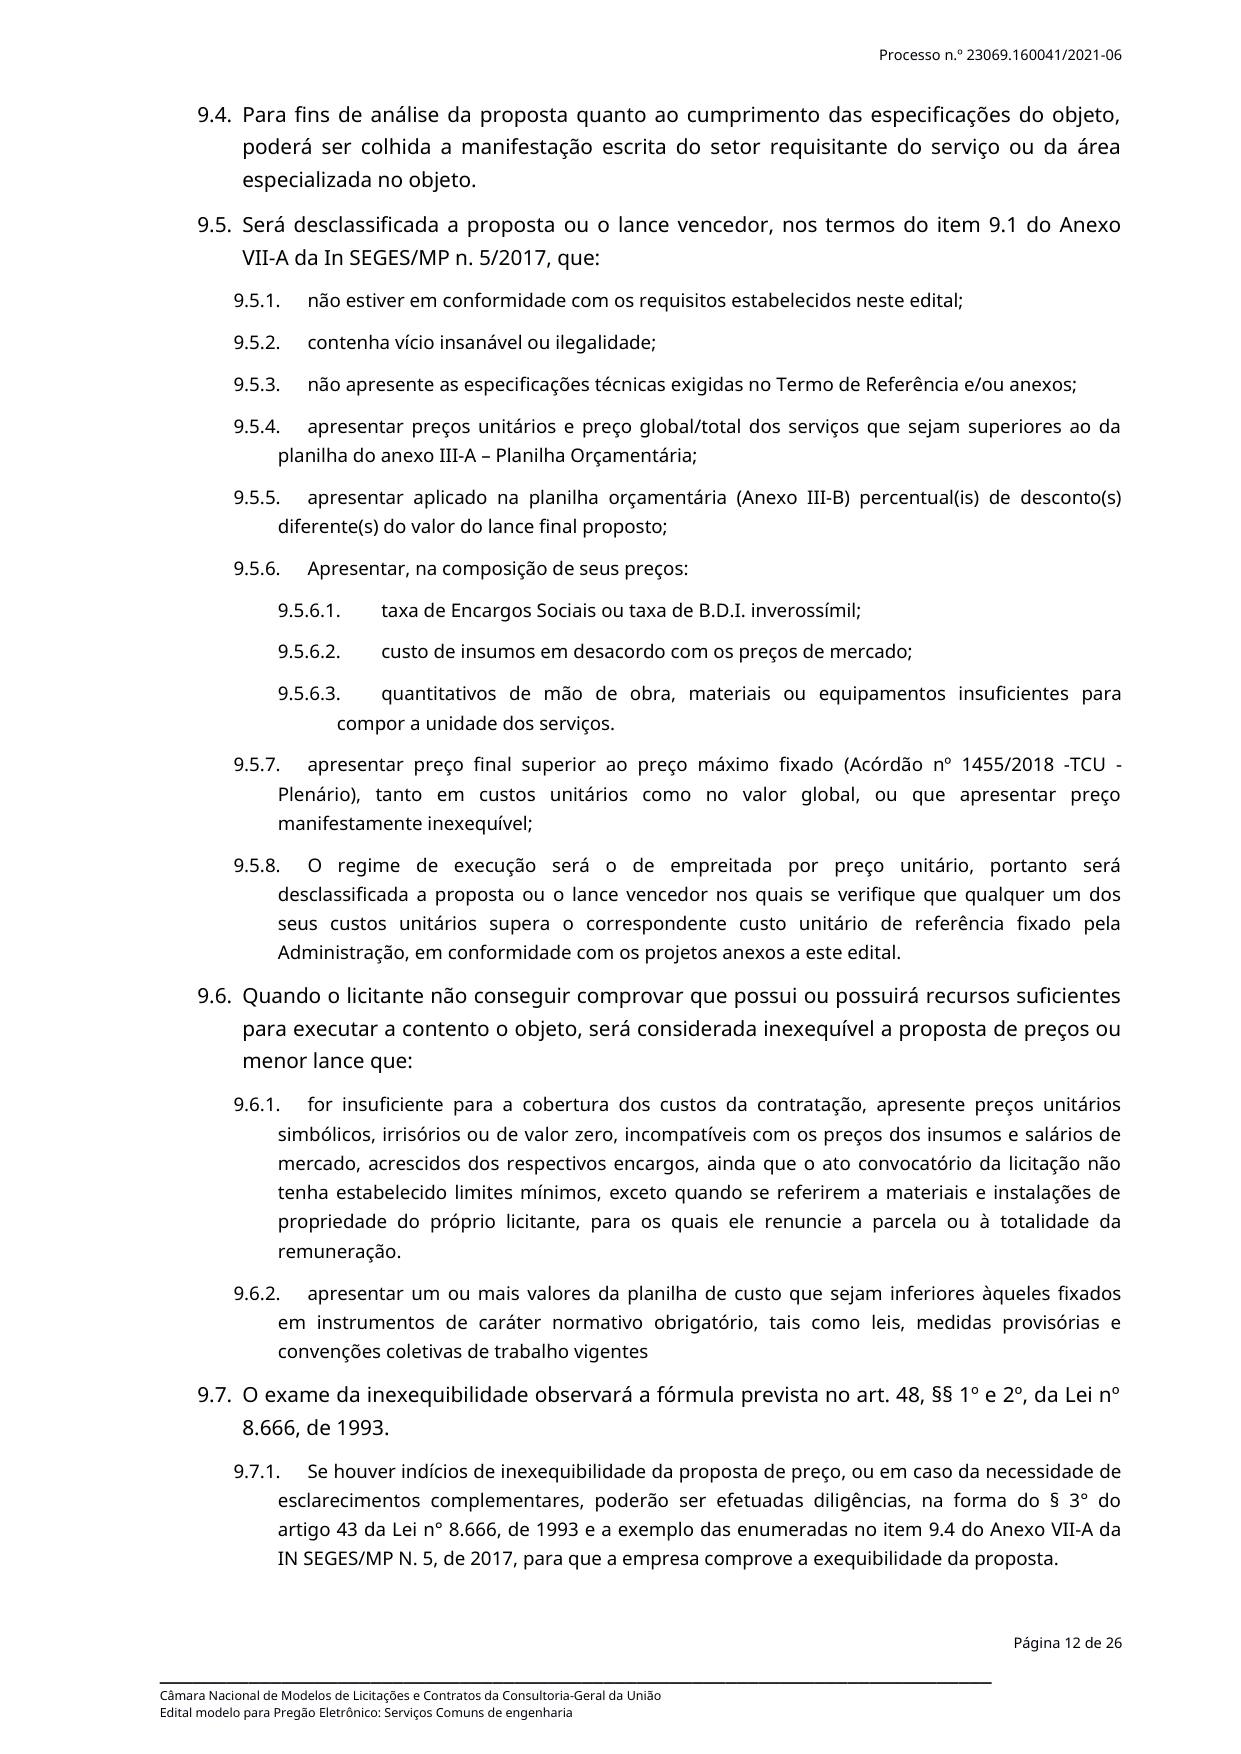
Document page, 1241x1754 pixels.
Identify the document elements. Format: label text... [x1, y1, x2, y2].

list Para fins de análise da proposta quanto ao cumprimento das especificações do objeto, poderá ser colhida a manifestação escrita do setor requisitante do serviço ou da área especializada no objeto. [197, 100, 1122, 193]
list Se houver indícios de inexequibilidade da proposta de preço, ou em caso da necessidade de esclarecimentos complementares, poderão ser efetuadas diligências, na forma do § 3° do artigo 43 da Lei n° 8.666, de 1993 e a exemplo das enumeradas no item 9.4 do Anexo VII-A da IN SEGES/MP N. 5, de 2017, para que a empresa comprove a exequibilidade da proposta. [233, 1458, 1122, 1571]
list quantitativos de mão de obra, materiais ou equipamentos insuficientes para compor a unidade dos serviços. [278, 681, 1122, 735]
list taxa de Encargos Sociais ou taxa de B.D.I. inverossímil; [278, 597, 1122, 622]
list Quando o licitante não conseguir comprovar que possui ou possuirá recursos suficientes para executar a contento o objeto, será considerada inexequível a proposta de preços ou menor lance que: [197, 981, 1122, 1075]
list não estiver em conformidade com os requisitos estabelecidos neste edital; [233, 288, 1122, 313]
list apresentar um ou mais valores da planilha de custo que sejam inferiores àqueles fixados em instrumentos de caráter normativo obrigatório, tais como leis, medidas provisórias e convenções coletivas de trabalho vigentes [233, 1280, 1122, 1364]
list apresentar aplicado na planilha orçamentária (Anexo III-B) percentual(is) de desconto(s) diferente(s) do valor do lance final proposto; [233, 484, 1122, 539]
list O exame da inexequibilidade observará a fórmula prevista no art. 48, §§ 1º e 2º, da Lei nº 8.666, de 1993. [197, 1380, 1122, 1441]
list Será desclassificada a proposta ou o lance vencedor, nos termos do item 9.1 do Anexo VII-A da In SEGES/MP n. 5/2017, que: [197, 210, 1122, 271]
list apresentar preços unitários e preço global/total dos serviços que sejam superiores ao da planilha do anexo III-A – Planilha Orçamentária; [233, 413, 1122, 468]
list apresentar preço final superior ao preço máximo fixado (Acórdão nº 1455/2018 -TCU - Plenário), tanto em custos unitários como no valor global, ou que apresentar preço manifestamente inexequível; [233, 752, 1122, 836]
list contenha vício insanável ou ilegalidade; [233, 329, 1122, 355]
list O regime de execução será o de empreitada por preço unitário, portanto será desclassificada a proposta ou o lance vencedor nos quais se verifique que qualquer um dos seus custos unitários supera o correspondente custo unitário de referência fixado pela Administração, em conformidade com os projetos anexos a este edital. [233, 852, 1122, 965]
list custo de insumos em desacordo com os preços de mercado; [278, 639, 1122, 664]
list não apresente as especificações técnicas exigidas no Termo de Referência e/ou anexos; [233, 371, 1122, 397]
list for insuficiente para a cobertura dos custos da contratação, apresente preços unitários simbólicos, irrisórios ou de valor zero, incompatíveis com os preços dos insumos e salários de mercado, acrescidos dos respectivos encargos, ainda que o ato convocatório da licitação não tenha estabelecido limites mínimos, exceto quando se referirem a materiais e instalações de propriedade do próprio licitante, para os quais ele renuncie a parcela ou à totalidade da remuneração. [233, 1092, 1122, 1264]
list Apresentar, na composição de seus preços: [233, 555, 1122, 581]
